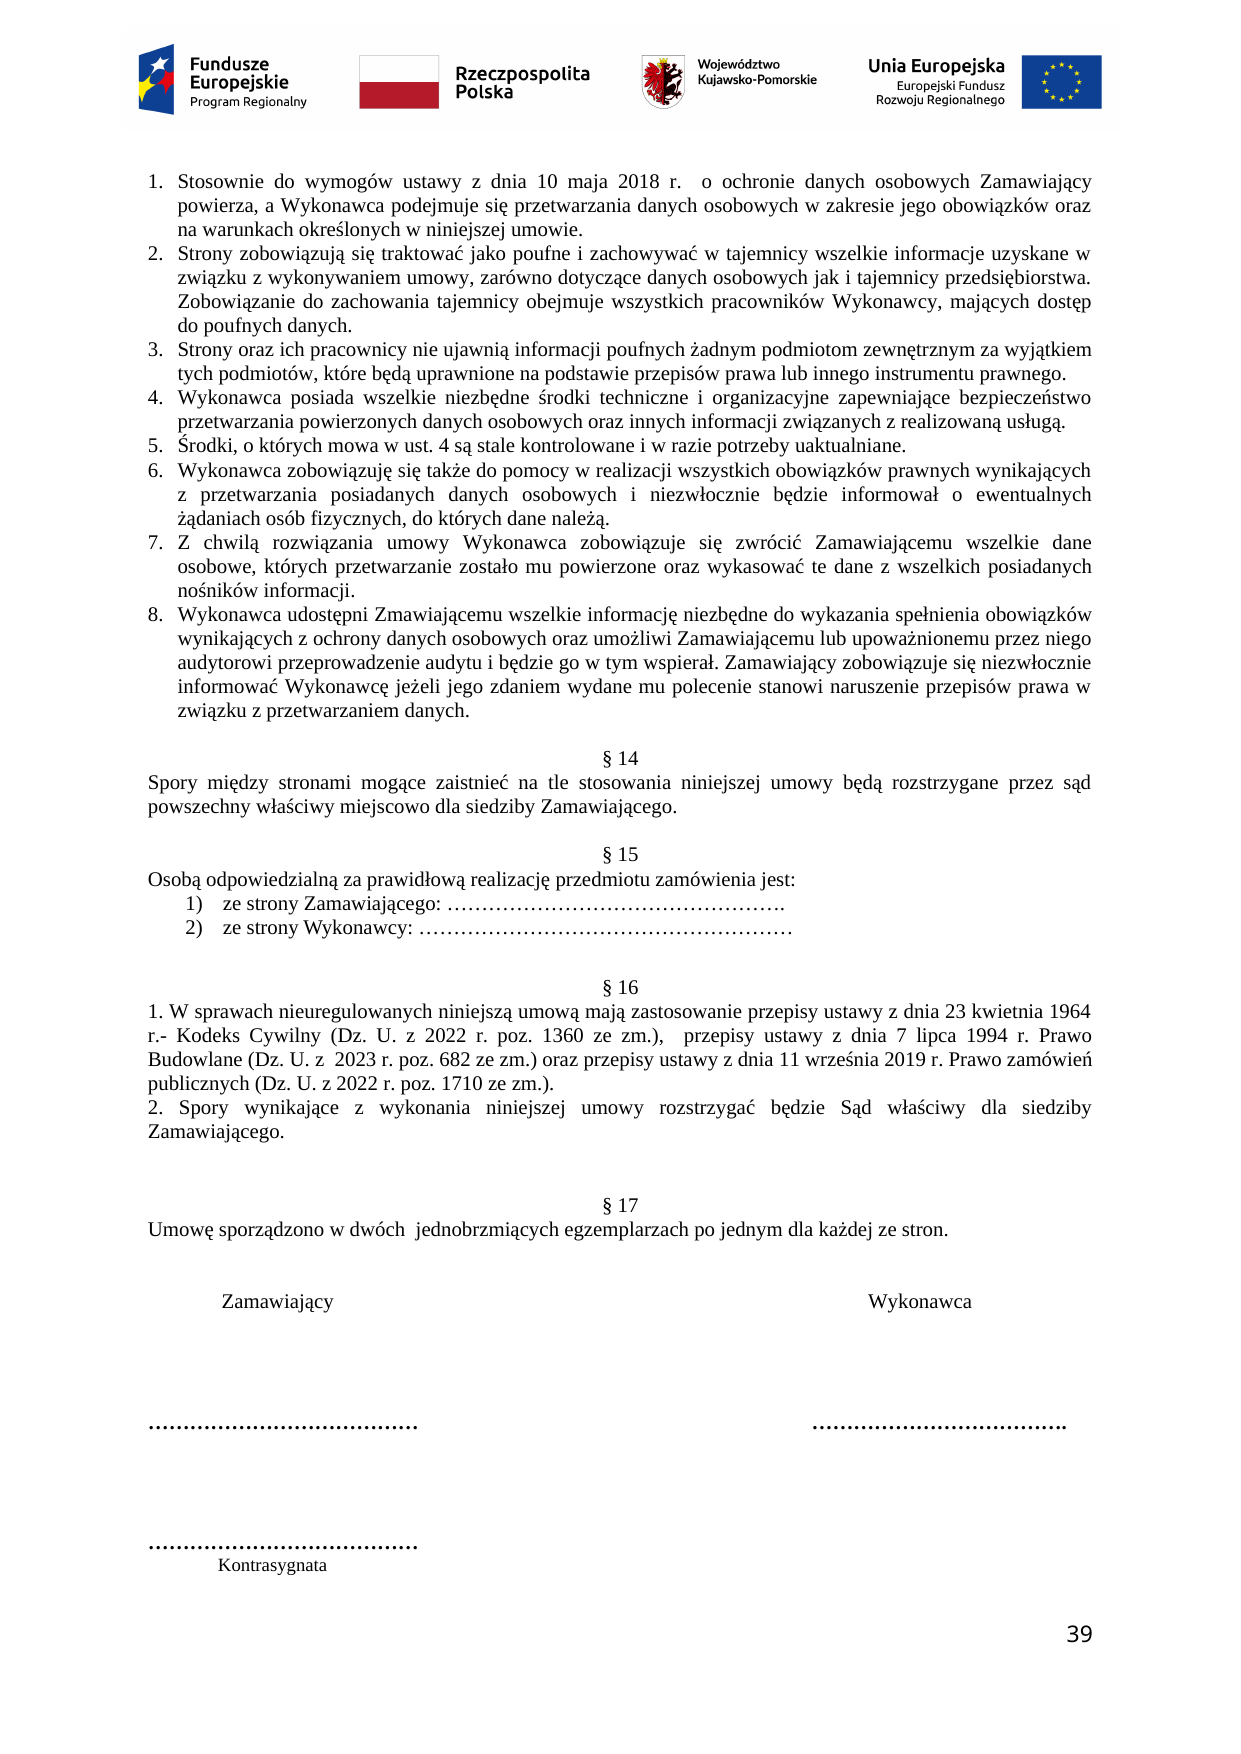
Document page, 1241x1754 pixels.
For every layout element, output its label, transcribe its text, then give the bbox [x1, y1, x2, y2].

list ze strony Wykonawcy: ……………………………………………… [185, 914, 1093, 939]
text Umowę sporządzono w dwóch jednobrzmiących egzemplarzach po jednym dla każdej ze stron. [148, 1217, 1093, 1241]
list ze strony Zamawiającego: …………………………………………. [185, 891, 1093, 914]
list Z chwilą rozwiązania umowy Wykonawca zobowiązuje się zwrócić Zamawiającemu wszelkie dane osobowe, których przetwarzanie zostało mu powierzone oraz wykasować te dane z wszelkich posiadanych nośników informacji. [148, 530, 1093, 602]
text 1. W sprawach nieuregulowanych niniejszą umową mają zastosowanie przepisy ustawy z dnia 23 kwietnia 1964 r.- Kodeks Cywilny (Dz. U. z 2022 r. poz. 1360 ze zm.), przepisy ustawy z dnia 7 lipca 1994 r. Prawo Budowlane (Dz. U. z 2023 r. poz. 682 ze zm.) oraz przepisy ustawy z dnia 11 września 2019 r. Prawo zamówień publicznych (Dz. U. z 2022 r. poz. 1710 ze zm.). [148, 999, 1093, 1095]
text ………………………………… ………………………………. [148, 1409, 1093, 1434]
picture [121, 26, 1119, 132]
list Wykonawca udostępni Zmawiającemu wszelkie informację niezbędne do wykazania spełnienia obowiązków wynikających z ochrony danych osobowych oraz umożliwi Zamawiającemu lub upoważnionemu przez niego audytorowi przeprowadzenie audytu i będzie go w tym wspierał. Zamawiający zobowiązuje się niezwłocznie informować Wykonawcę jeżeli jego zdaniem wydane mu polecenie stanowi naruszenie przepisów prawa w związku z przetwarzaniem danych. [148, 602, 1093, 722]
text § 15 [148, 842, 1093, 866]
text Spory między stronami mogące zaistnieć na tle stosowania niniejszej umowy będą rozstrzygane przez sąd powszechny właściwy miejscowo dla siedziby Zamawiającego. [148, 770, 1093, 818]
text § 16 [148, 975, 1093, 999]
list Stosownie do wymogów ustawy z dnia 10 maja 2018 r. o ochronie danych osobowych Zamawiający powierza, a Wykonawca podejmuje się przetwarzania danych osobowych w zakresie jego obowiązków oraz na warunkach określonych w niniejszej umowie. [148, 169, 1093, 241]
list Strony zobowiązują się traktować jako poufne i zachowywać w tajemnicy wszelkie informacje uzyskane w związku z wykonywaniem umowy, zarówno dotyczące danych osobowych jak i tajemnicy przedsiębiorstwa. Zobowiązanie do zachowania tajemnicy obejmuje wszystkich pracowników Wykonawcy, mających dostęp do poufnych danych. [148, 241, 1093, 337]
text Osobą odpowiedzialną za prawidłową realizację przedmiotu zamówienia jest: [148, 866, 1093, 891]
list Wykonawca zobowiązuję się także do pomocy w realizacji wszystkich obowiązków prawnych wynikających z przetwarzania posiadanych danych osobowych i niezwłocznie będzie informował o ewentualnych żądaniach osób fizycznych, do których dane należą. [148, 457, 1093, 530]
text § 17 [148, 1193, 1093, 1217]
text ………………………………… [148, 1530, 1093, 1554]
list Wykonawca posiada wszelkie niezbędne środki techniczne i organizacyjne zapewniające bezpieczeństwo przetwarzania powierzonych danych osobowych oraz innych informacji związanych z realizowaną usługą. [148, 385, 1093, 433]
text Kontrasygnata [148, 1554, 1093, 1576]
text Zamawiający Wykonawca [148, 1289, 1093, 1313]
text 2. Spory wynikające z wykonania niniejszej umowy rozstrzygać będzie Sąd właściwy dla siedziby Zamawiającego. [148, 1095, 1093, 1143]
list Środki, o których mowa w ust. 4 są stale kontrolowane i w razie potrzeby uaktualniane. [148, 433, 1093, 457]
text § 14 [148, 746, 1093, 770]
list Strony oraz ich pracownicy nie ujawnią informacji poufnych żadnym podmiotom zewnętrznym za wyjątkiem tych podmiotów, które będą uprawnione na podstawie przepisów prawa lub innego instrumentu prawnego. [148, 337, 1093, 385]
